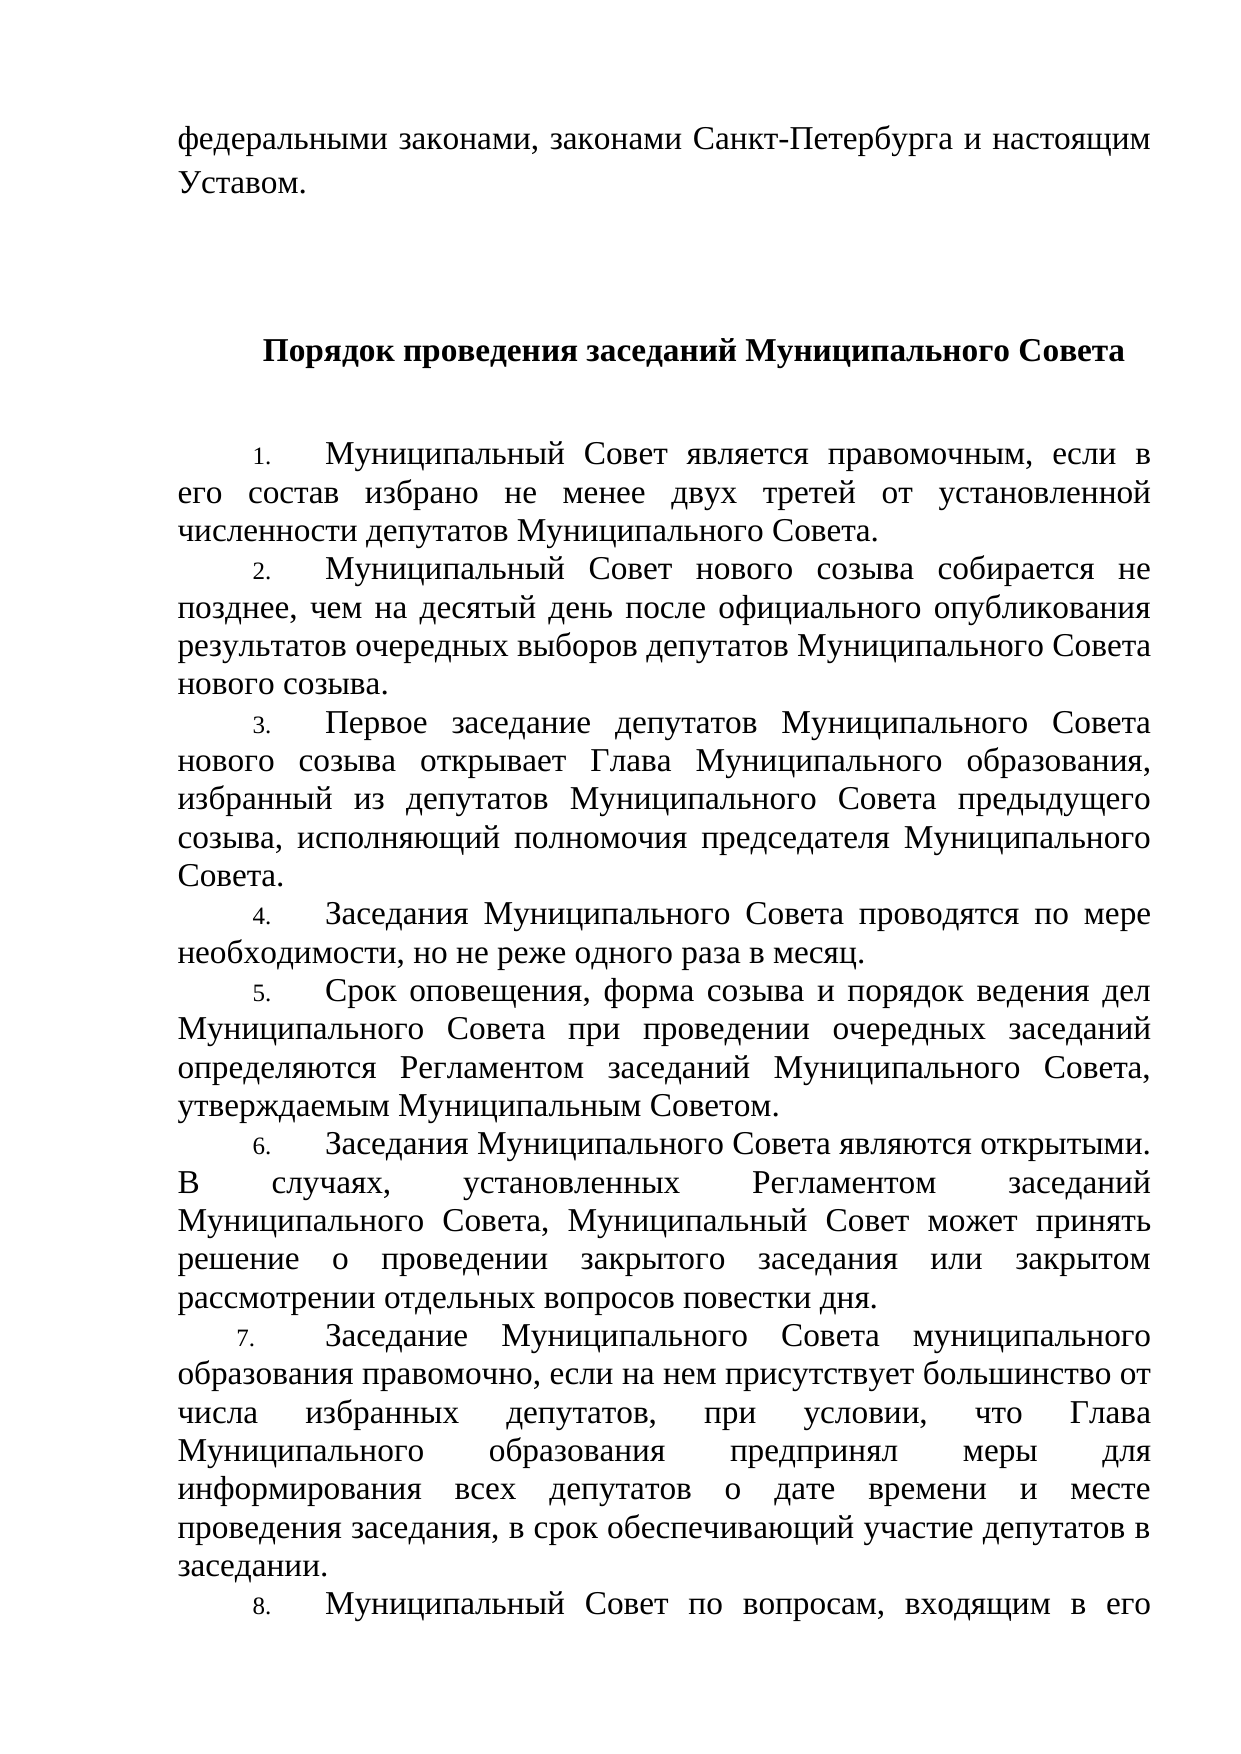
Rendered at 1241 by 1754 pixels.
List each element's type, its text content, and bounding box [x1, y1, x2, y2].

list Заседание Муниципального Совета муниципального образования правомочно, если на нем присутствует большинство от числа избранных депутатов, при условии, что Глава Муниципального образования предпринял меры для информирования всех депутатов о дате времени и месте проведения заседания, в срок обеспечивающий участие депутатов в заседании. [177, 1315, 1152, 1583]
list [177, 1583, 1152, 1622]
list Заседания Муниципального Совета являются открытыми. В случаях, установленных Регламентом заседаний Муниципального Совета, Муниципальный Совет может принять решение о проведении закрытого заседания или закрытом рассмотрении отдельных вопросов повестки дня. [177, 1123, 1152, 1315]
list Срок оповещения, форма созыва и порядок ведения дел Муниципального Совета при проведении очередных заседаний определяются Регламентом заседаний Муниципального Совета, утверждаемым Муниципальным Советом. [177, 970, 1152, 1123]
list Первое заседание депутатов Муниципального Совета нового созыва открывает Глава Муниципального образования, избранный из депутатов Муниципального Совета предыдущего созыва, исполняющий полномочия председателя Муниципального Совета. [177, 702, 1152, 893]
subtitle Порядок проведения заседаний Муниципального Совета [177, 330, 1152, 369]
list Муниципальный Совет нового созыва собирается не позднее, чем на десятый день после официального опубликования результатов очередных выборов депутатов Муниципального Совета нового созыва. [177, 548, 1152, 702]
list Заседания Муниципального Совета проводятся по мере необходимости, но не реже одного раза в месяц. [177, 893, 1152, 970]
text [177, 118, 1152, 201]
list Муниципальный Совет является правомочным, если в его состав избрано не менее двух третей от установленной численности депутатов Муниципального Совета. [177, 433, 1152, 548]
